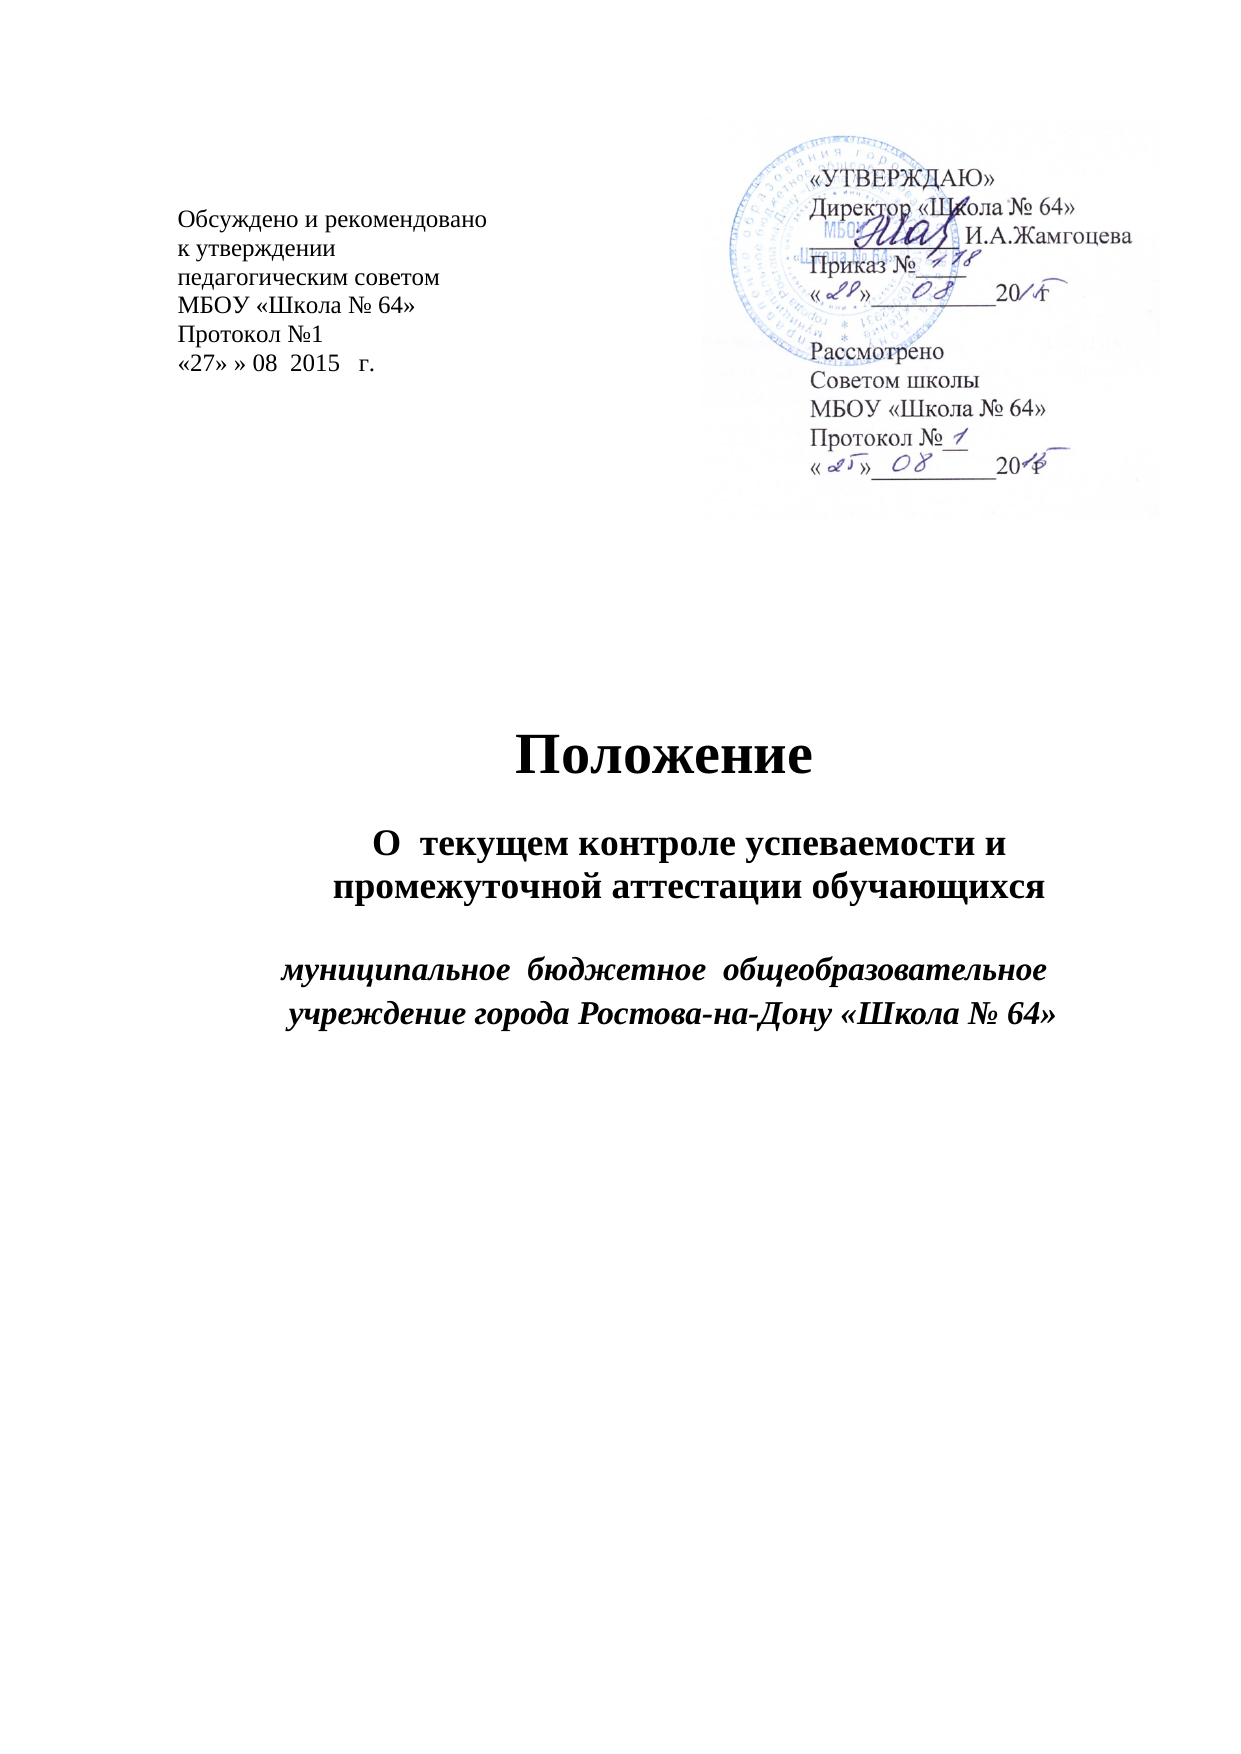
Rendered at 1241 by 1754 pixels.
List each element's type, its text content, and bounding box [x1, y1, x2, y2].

text Обсуждено и рекомендовано [177, 204, 627, 233]
text Положение [177, 719, 1152, 786]
text О текущем контроле успеваемости и промежуточной аттестации обучающихся [252, 820, 1126, 906]
text педагогическим советом [177, 262, 627, 291]
text МБОУ «Школа № 64» [177, 291, 627, 319]
text «27» » 08 2015 г. [177, 348, 627, 377]
text учреждение города Ростова-на-Дону «Школа № 64» [177, 993, 1152, 1032]
picture [701, 118, 1161, 519]
text муниципальное бюджетное общеобразовательное [177, 949, 1152, 988]
text к утверждении [177, 233, 627, 262]
text Протокол №1 [177, 319, 627, 348]
